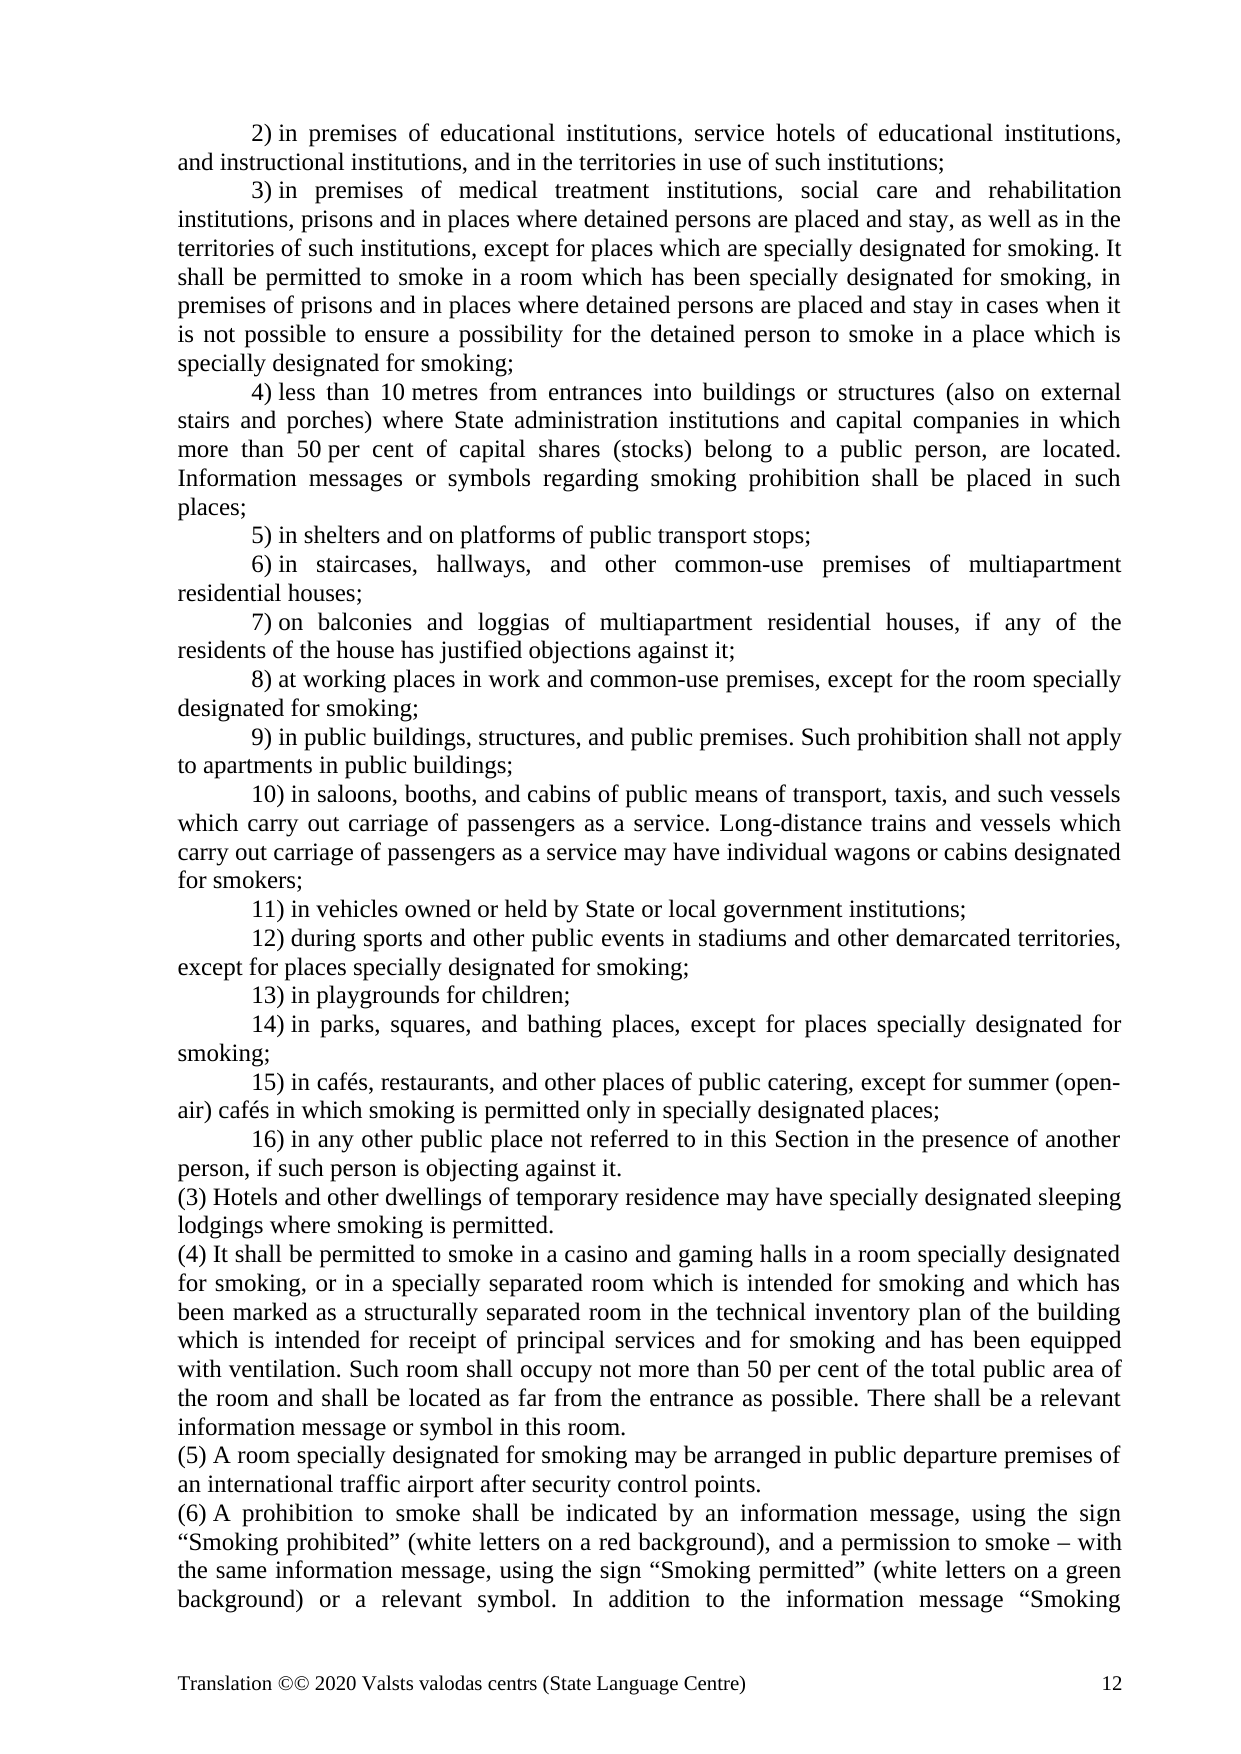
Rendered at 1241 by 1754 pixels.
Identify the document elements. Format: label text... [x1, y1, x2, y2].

text (4) It shall be permitted to smoke in a casino and gaming halls in a room specially designated for smoking, or in a specially separated room which is intended for smoking and which has been marked as a structurally separated room in the technical inventory plan of the building which is intended for receipt of principal services and for smoking and has been equipped with ventilation. Such room shall occupy not more than 50 per cent of the total public area of the room and shall be located as far from the entrance as possible. There shall be a relevant information message or symbol in this room. [177, 1239, 1122, 1441]
text 15) in cafés, restaurants, and other places of public catering, except for summer (open-air) cafés in which smoking is permitted only in specially designated places; [177, 1067, 1122, 1124]
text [177, 1498, 1122, 1613]
text 7) on balconies and loggias of multiapartment residential houses, if any of the residents of the house has justified objections against it; [177, 607, 1122, 664]
text 4) less than 10 metres from entrances into buildings or structures (also on external stairs and porches) where State administration institutions and capital companies in which more than 50 per cent of capital shares (stocks) belong to a public person, are located. Information messages or symbols regarding smoking prohibition shall be placed in such places; [177, 377, 1122, 521]
text 5) in shelters and on platforms of public transport stops; [177, 521, 1122, 549]
text 2) in premises of educational institutions, service hotels of educational institutions, and instructional institutions, and in the territories in use of such institutions; [177, 118, 1122, 176]
text 16) in any other public place not referred to in this Section in the presence of another person, if such person is objecting against it. [177, 1124, 1122, 1182]
text 12) during sports and other public events in stadiums and other demarcated territories, except for places specially designated for smoking; [177, 923, 1122, 981]
text 3) in premises of medical treatment institutions, social care and rehabilitation institutions, prisons and in places where detained persons are placed and stay, as well as in the territories of such institutions, except for places which are specially designated for smoking. It shall be permitted to smoke in a room which has been specially designated for smoking, in premises of prisons and in places where detained persons are placed and stay in cases when it is not possible to ensure a possibility for the detained person to smoke in a place which is specially designated for smoking; [177, 176, 1122, 377]
text 13) in playgrounds for children; [177, 981, 1122, 1009]
text 9) in public buildings, structures, and public premises. Such prohibition shall not apply to apartments in public buildings; [177, 722, 1122, 779]
text 11) in vehicles owned or held by State or local government institutions; [177, 894, 1122, 923]
text 6) in staircases, hallways, and other common-use premises of multiapartment residential houses; [177, 549, 1122, 607]
text 8) at working places in work and common-use premises, except for the room specially designated for smoking; [177, 664, 1122, 722]
text (3) Hotels and other dwellings of temporary residence may have specially designated sleeping lodgings where smoking is permitted. [177, 1182, 1122, 1239]
text (5) A room specially designated for smoking may be arranged in public departure premises of an international traffic airport after security control points. [177, 1441, 1122, 1498]
text 14) in parks, squares, and bathing places, except for places specially designated for smoking; [177, 1009, 1122, 1067]
text 10) in saloons, booths, and cabins of public means of transport, taxis, and such vessels which carry out carriage of passengers as a service. Long-distance trains and vessels which carry out carriage of passengers as a service may have individual wagons or cabins designated for smokers; [177, 779, 1122, 894]
